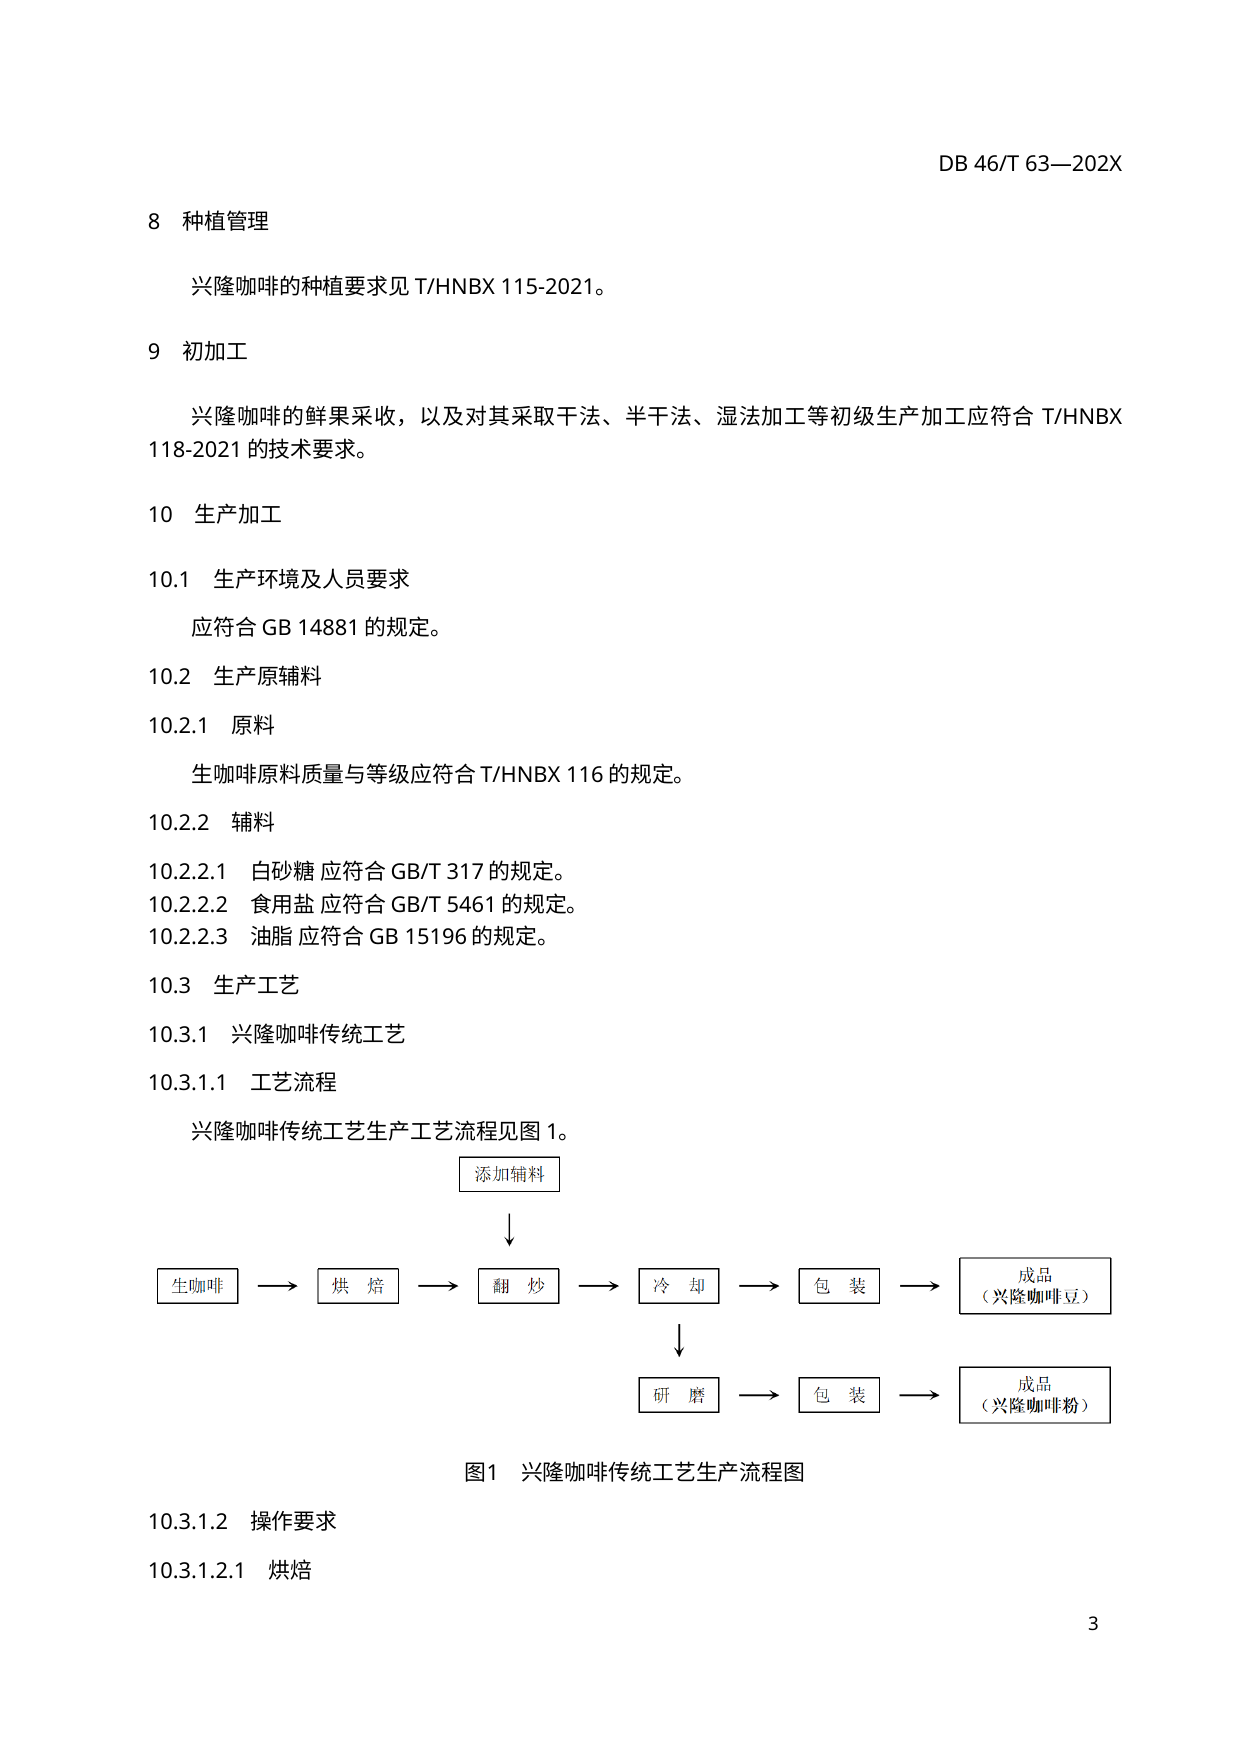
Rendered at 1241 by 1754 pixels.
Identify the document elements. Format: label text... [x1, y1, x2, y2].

text 油脂 应符合GB 15196的规定。 [148, 919, 1122, 951]
text 原料 [148, 708, 1122, 740]
text 生咖啡原料质量与等级应符合T/HNBX 116的规定。 [148, 756, 1122, 789]
text 生产原辅料 [148, 659, 1122, 691]
text 种植管理 [148, 204, 1122, 236]
text 工艺流程 [148, 1065, 1122, 1098]
text 兴隆咖啡的种植要求见T/HNBX 115-2021。 [148, 269, 1122, 301]
text 生产环境及人员要求 [148, 561, 1122, 594]
text 初加工 [148, 334, 1122, 366]
text 烘焙 [148, 1553, 1122, 1585]
text 辅料 [148, 805, 1122, 838]
text 白砂糖 应符合GB/T 317的规定。 [148, 854, 1122, 886]
text 兴隆咖啡传统工艺生产流程图 [148, 1455, 1122, 1488]
picture [147, 1146, 1122, 1436]
text 生产工艺 [148, 968, 1122, 1000]
text 兴隆咖啡的鲜果采收，以及对其采取干法、半干法、湿法加工等初级生产加工应符合T/HNBX 118-2021的技术要求。 [148, 399, 1122, 464]
text 兴隆咖啡传统工艺 [148, 1016, 1122, 1049]
text 兴隆咖啡传统工艺生产工艺流程见图1。 [148, 1114, 1122, 1146]
text 操作要求 [148, 1504, 1122, 1536]
text 应符合GB 14881的规定。 [148, 610, 1122, 643]
text 食用盐 应符合GB/T 5461的规定。 [148, 886, 1122, 919]
text 生产加工 [148, 496, 1122, 529]
